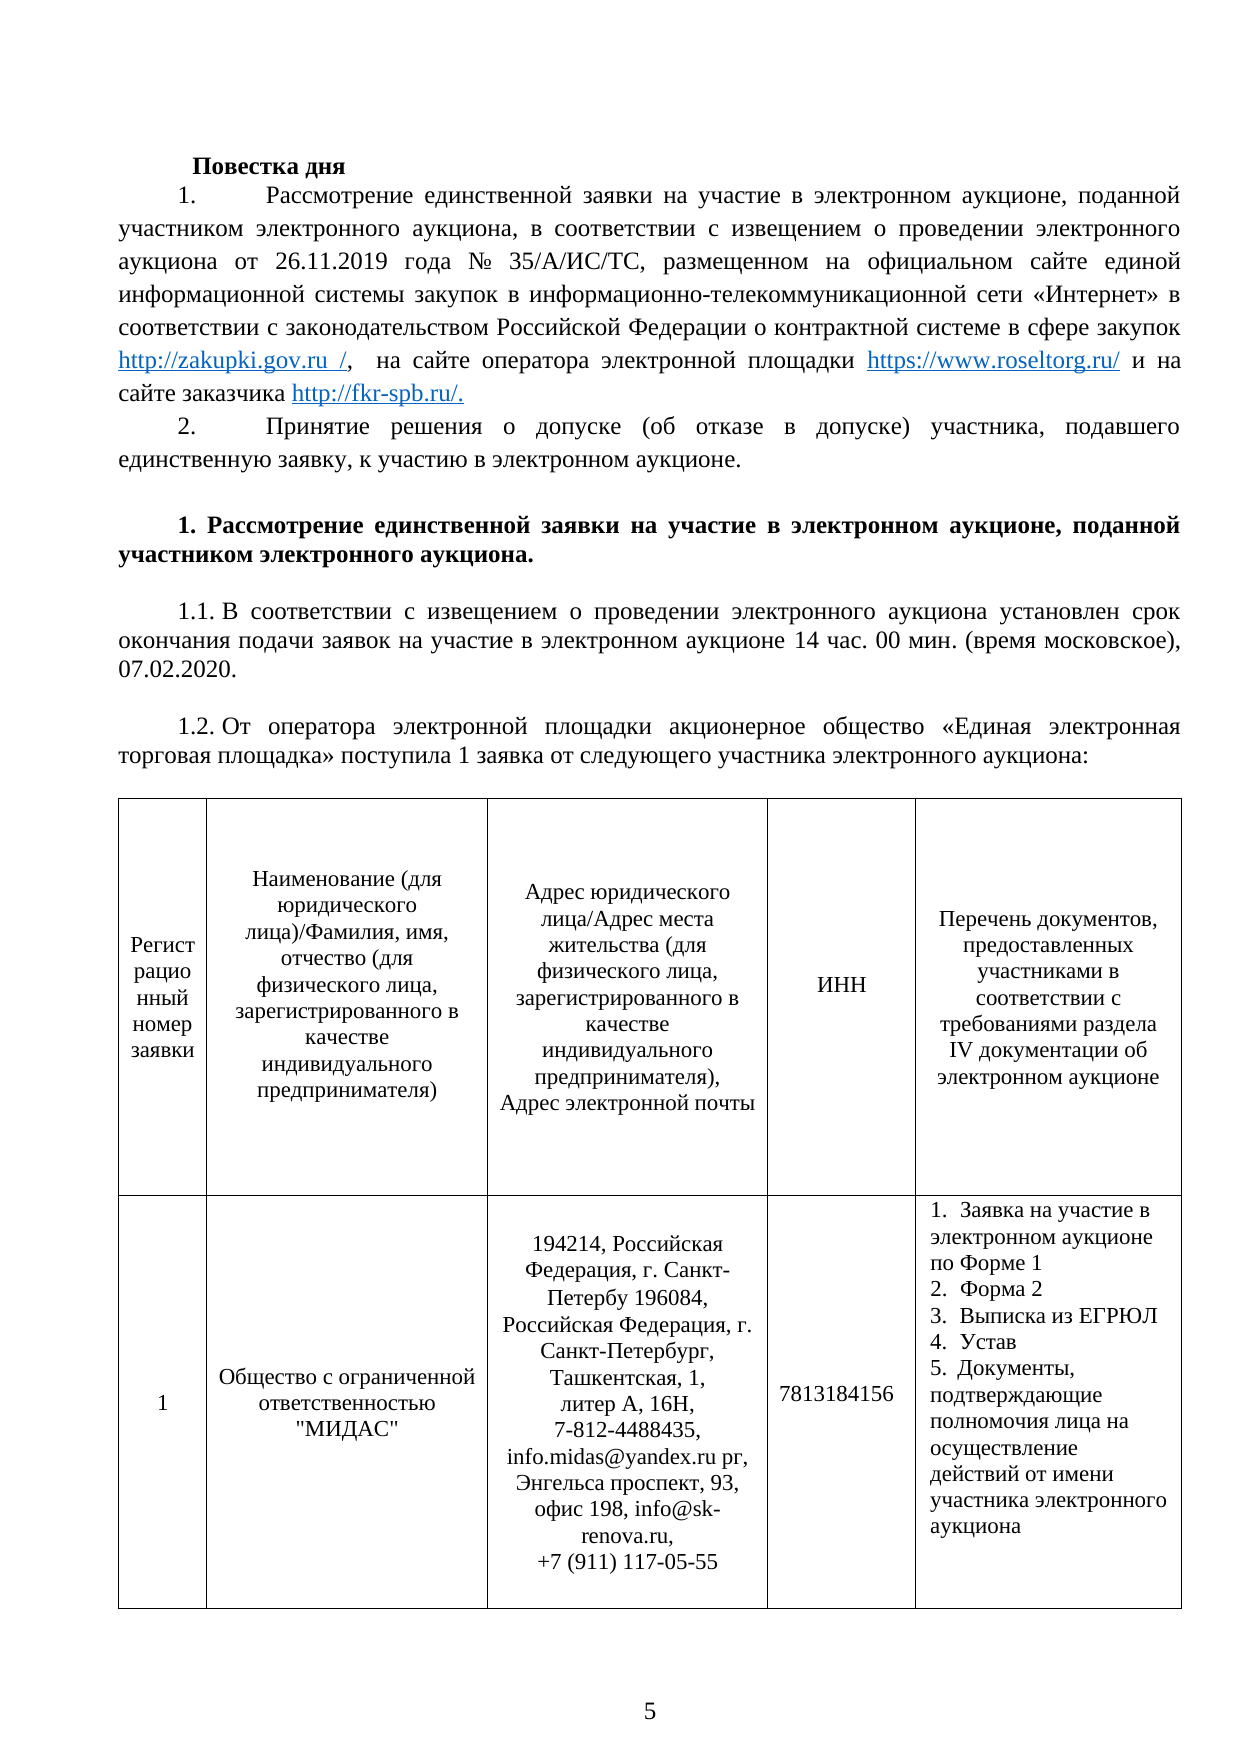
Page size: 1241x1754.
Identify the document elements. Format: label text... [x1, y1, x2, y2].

table_header Перечень документов, предоставленных участниками в соответствии с требованиями раздела IV документации об электронном аукционе [916, 799, 1181, 1195]
table_cell 7813184156 [768, 1196, 915, 1608]
list Принятие решения о допуске (об отказе в допуске) участника, подавшего единственную заявку, к участию в электронном аукционе. [118, 411, 1181, 473]
table_cell 194214, Российская Федерация, г. Санкт-Петербу 196084, Российская Федерация, г. Санкт-Петербург, Ташкентская, 1, литер А, 16Н, 7-812-4488435, info.midas@yandex.ru рг, Энгельса проспект, 93, офис 198, info@sk-renova.ru, +7 (911) 117-05-55 [488, 1196, 767, 1608]
list В соответствии с извещением о проведении электронного аукциона установлен срок окончания подачи заявок на участие в электронном аукционе 14 час. 00 мин. (время московское), 07.02.2020. [118, 596, 1181, 683]
list От оператора электронной площадки акционерное общество «Единая электронная торговая площадка» поступила 1 заявка от следующего участника электронного аукциона: [118, 711, 1181, 769]
table_header Регистрационный номер заявки [119, 799, 206, 1195]
table_cell Заявка на участие в электронном аукционе по Форме 1 Форма 2 Выписка из ЕГРЮЛ Устав Документы, подтверждающие полномочия лица на осуществление действий от имени участника электронного аукциона [916, 1196, 1181, 1608]
table_header Адрес юридического лица/Адрес места жительства (для физического лица, зарегистрированного в качестве индивидуального предпринимателя), Адрес электронной почты [488, 799, 767, 1195]
list Рассмотрение единственной заявки на участие в электронном аукционе, поданной участником электронного аукциона. [118, 510, 1181, 568]
list Рассмотрение единственной заявки на участие в электронном аукционе, поданной участником электронного аукциона, в соответствии с извещением о проведении электронного аукциона от 26.11.2019 года № 35/А/ИС/ТС, размещенном на официальном сайте единой информационной системы закупок в информационно-телекоммуникационной сети «Интернет» в соответствии с законодательством Российской Федерации о контрактной системе в сфере закупок http://zakupki.gov.ru /, на сайте оператора электронной площадки https://www.roseltorg.ru/ и на сайте заказчика http://fkr-spb.ru/. [118, 180, 1181, 407]
table_cell 1 [119, 1196, 206, 1608]
table_cell Общество с ограниченной ответственностью "МИДАС" [207, 1196, 487, 1608]
table_header ИНН [768, 799, 915, 1195]
text Повестка дня [192, 151, 1181, 180]
table_header Наименование (для юридического лица)/Фамилия, имя, отчество (для физического лица, зарегистрированного в качестве индивидуального предпринимателя) [207, 799, 487, 1195]
